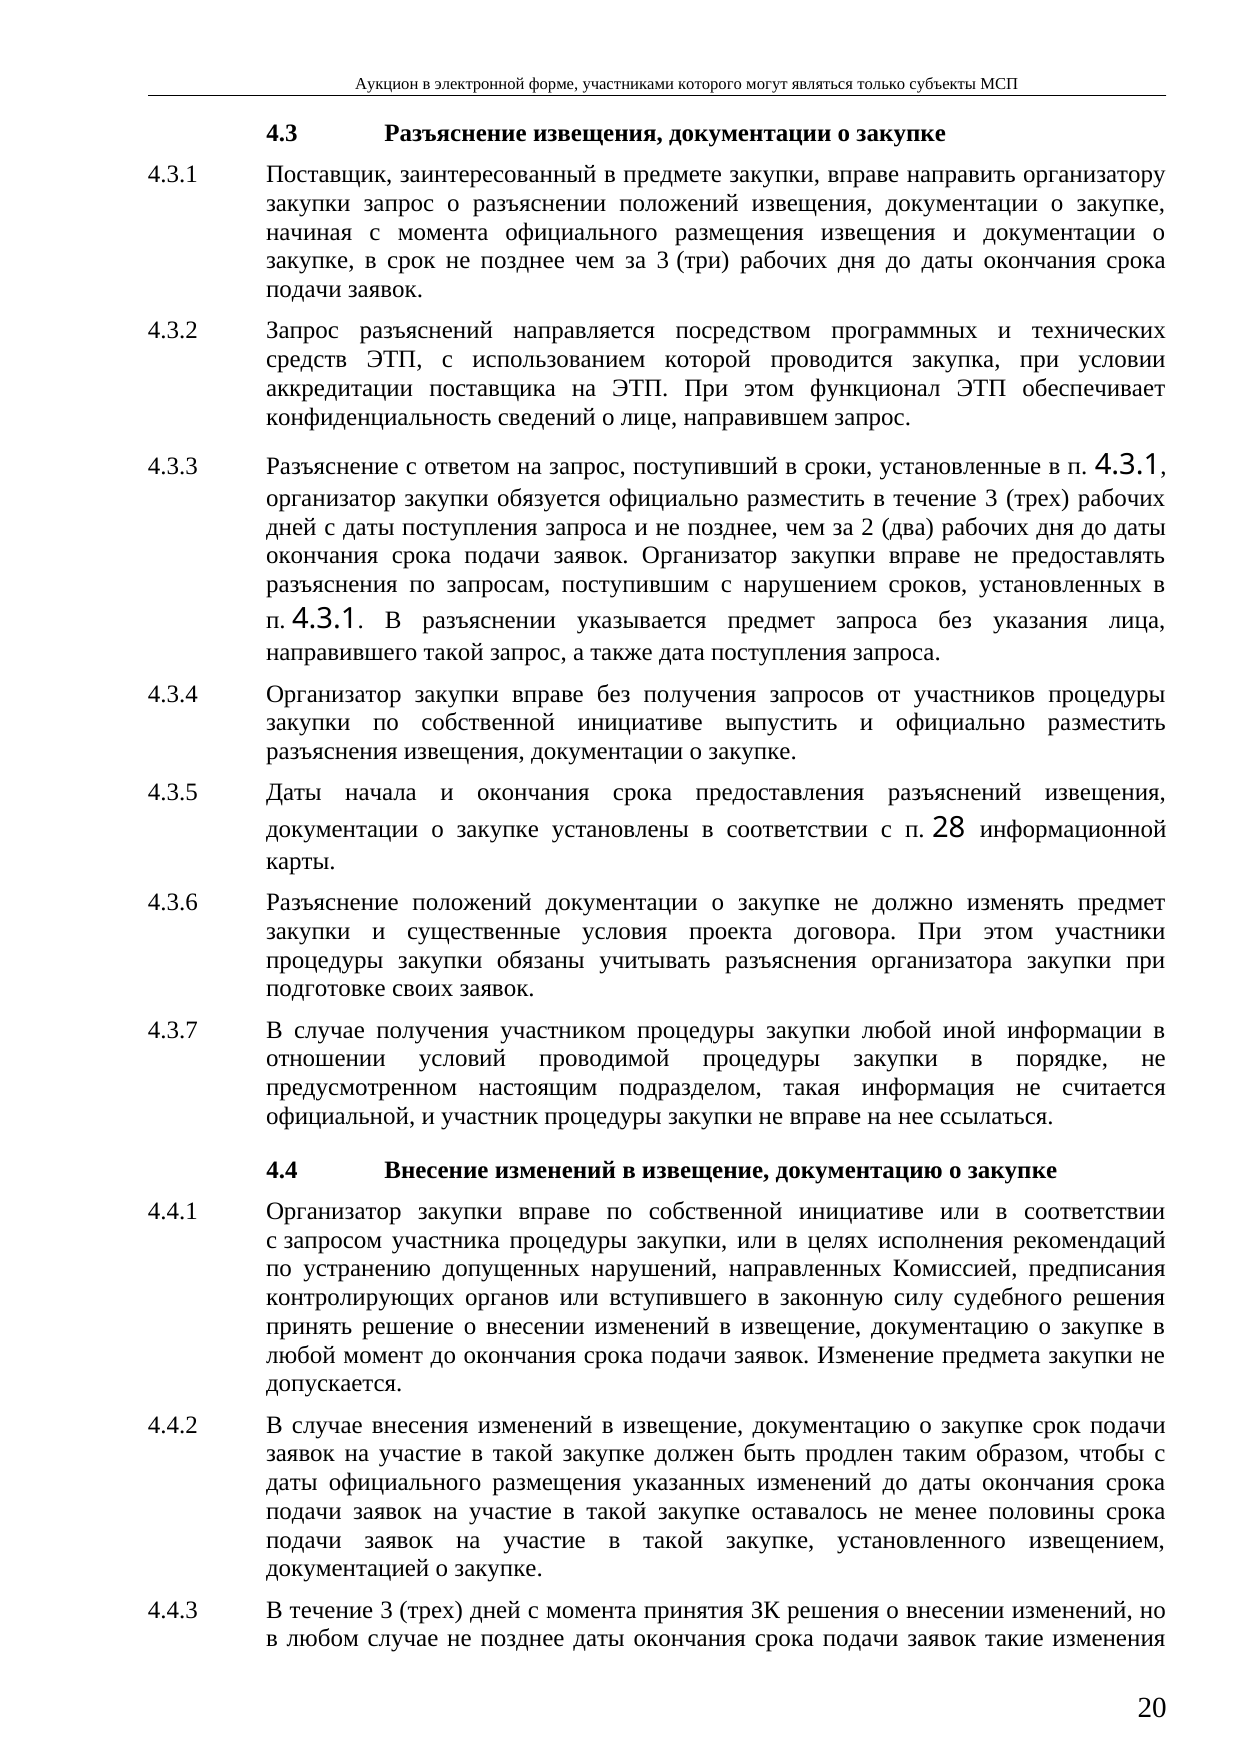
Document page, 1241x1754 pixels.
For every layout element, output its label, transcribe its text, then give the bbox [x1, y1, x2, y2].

list Организатор закупки вправе по собственной инициативе или в соответствии с запросом участника процедуры закупки, или в целях исполнения рекомендаций по устранению допущенных нарушений, направленных Комиссией, предписания контролирующих органов или вступившего в законную силу судебного решения принять решение о внесении изменений в извещение, документацию о закупке в любой момент до окончания срока подачи заявок. Изменение предмета закупки не допускается. [148, 1196, 1166, 1397]
list Даты начала и окончания срока предоставления разъяснений извещения, документации о закупке установлены в соответствии с п. 23 информационной карты. [148, 777, 1166, 875]
list В случае внесения изменений в извещение, документацию о закупке срок подачи заявок на участие в такой закупке должен быть продлен таким образом, чтобы с даты официального размещения указанных изменений до даты окончания срока подачи заявок на участие в такой закупке оставалось не менее половины срока подачи заявок на участие в такой закупке, установленного извещением, документацией о закупке. [148, 1410, 1166, 1582]
list Внесение изменений в извещение, документацию о закупке [266, 1155, 1166, 1183]
list Запрос разъяснений направляется посредством программных и технических средств ЭТП, с использованием которой проводится закупка, при условии аккредитации поставщика на ЭТП. При этом функционал ЭТП обеспечивает конфиденциальность сведений о лице, направившем запрос. [148, 316, 1166, 431]
list Разъяснение положений документации о закупке не должно изменять предмет закупки и существенные условия проекта договора. При этом участники процедуры закупки обязаны учитывать разъяснения организатора закупки при подготовке своих заявок. [148, 887, 1166, 1002]
list Поставщик, заинтересованный в предмете закупки, вправе направить организатору закупки запрос о разъяснении положений извещения, документации о закупке, начиная с момента официального размещения извещения и документации о закупке, в срок не позднее чем за 3 (три) рабочих дня до даты окончания срока подачи заявок. [148, 159, 1166, 303]
list Разъяснение с ответом на запрос, поступивший в сроки, установленные в п. 4.3.1, организатор закупки обязуется официально разместить в течение 3 (трех) рабочих дней с даты поступления запроса и не позднее, чем за 2 (два) рабочих дня до даты окончания срока подачи заявок. Организатор закупки вправе не предоставлять разъяснения по запросам, поступившим с нарушением сроков, установленных в п. 4.3.1. В разъяснении указывается предмет запроса без указания лица, направившего такой запрос, а также дата поступления запроса. [148, 443, 1166, 666]
list Организатор закупки вправе без получения запросов от участников процедуры закупки по собственной инициативе выпустить и официально разместить разъяснения извещения, документации о закупке. [148, 679, 1166, 765]
list Разъяснение извещения, документации о закупке [266, 118, 1166, 147]
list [148, 1595, 1166, 1652]
list В случае получения участником процедуры закупки любой иной информации в отношении условий проводимой процедуры закупки в порядке, не предусмотренном настоящим подразделом, такая информация не считается официальной, и участник процедуры закупки не вправе на нее ссылаться. [148, 1015, 1166, 1130]
